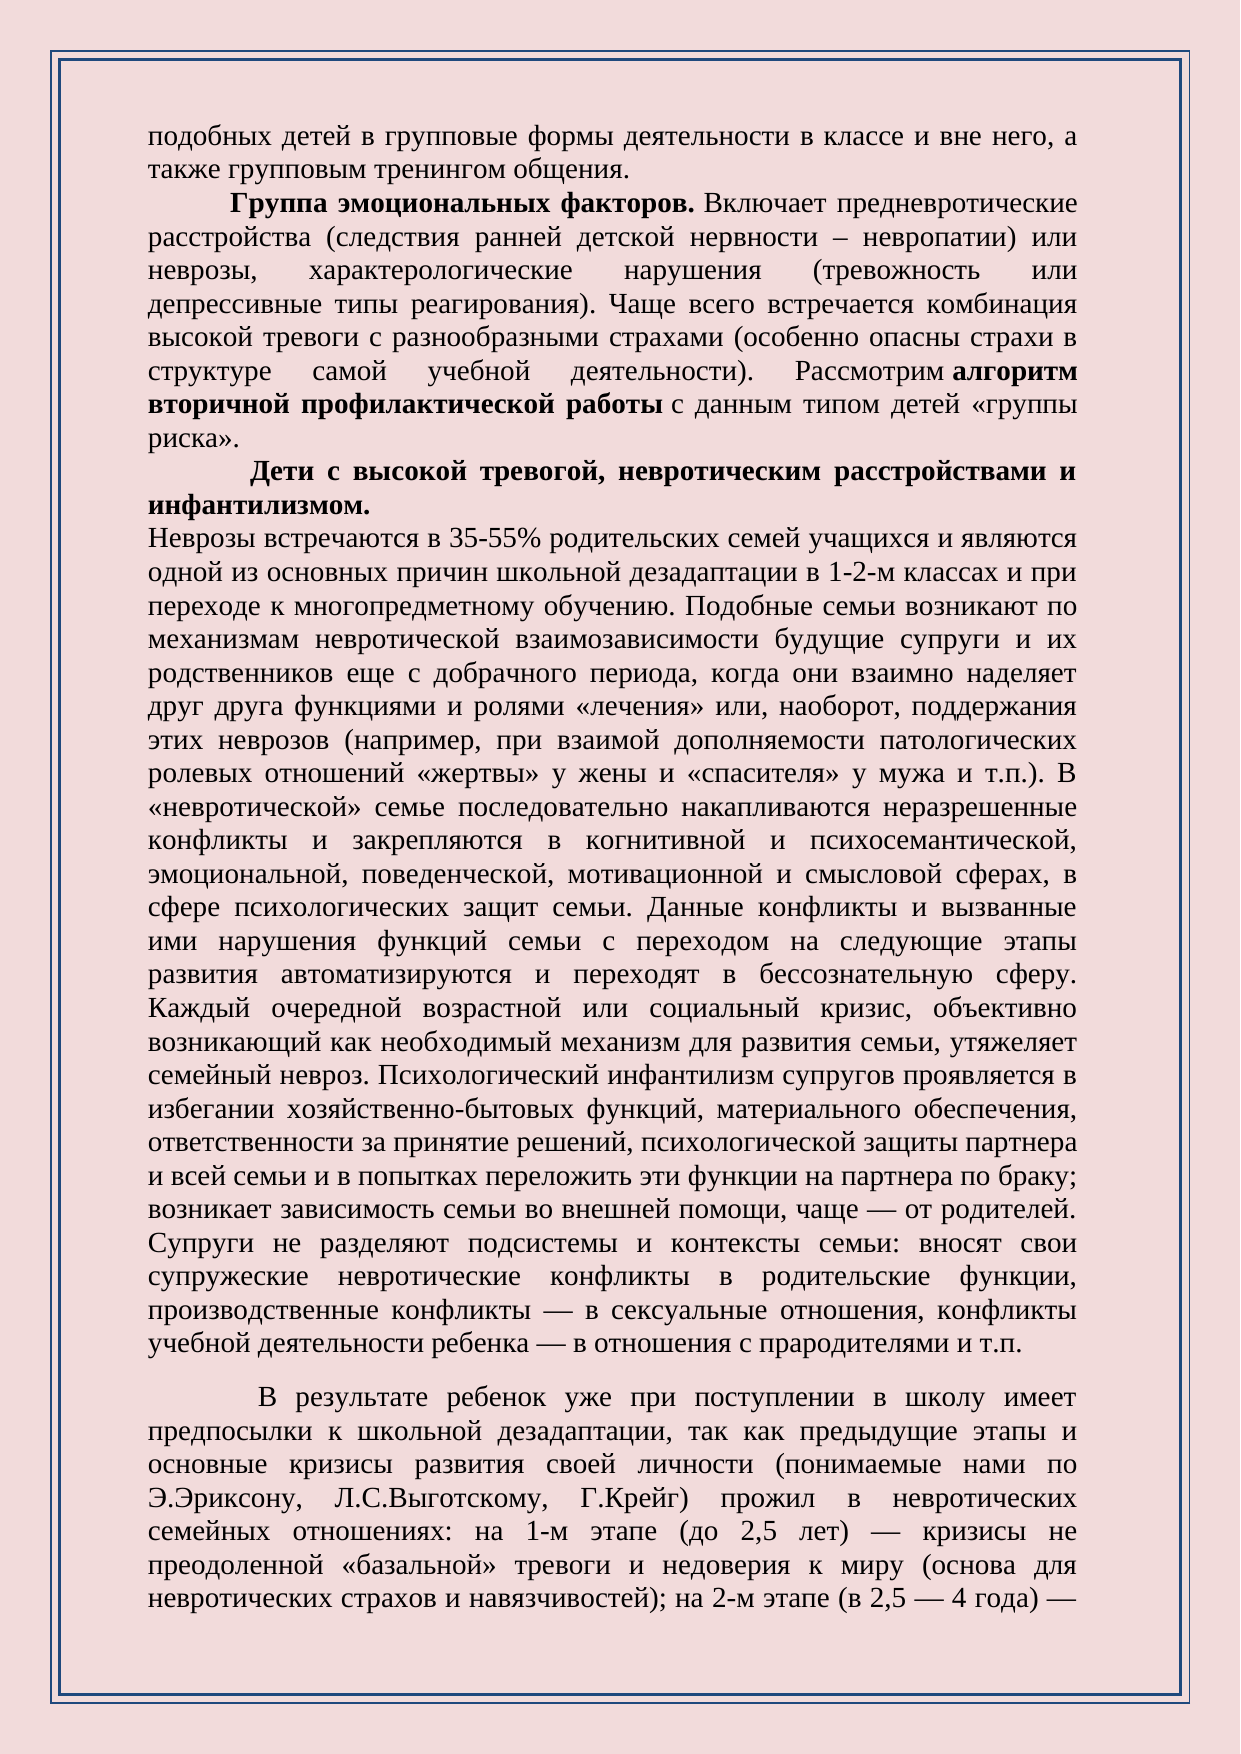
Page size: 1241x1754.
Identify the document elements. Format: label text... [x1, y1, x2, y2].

text Неврозы встречаются в 35-55% родительских семей учащихся и являются одной из основных причин школьной дезадаптации в 1-2-м классах и при переходе к многопредметному обучению. Подобные семьи возникают по механизмам невротической взаимозависимости будущие супруги и их родственников еще с добрачного периода, когда они взаимно наделяет друг друга функциями и ролями «лечения» или, наоборот, поддержания этих неврозов (например, при взаимой дополняемости патологических ролевых отношений «жертвы» у жены и «спасителя» у мужа и т.п.). В «невротической» семье последовательно накапливаются неразрешенные конфликты и закрепляются в когнитивной и психосемантической, эмоциональной, поведенческой, мотивационной и смысловой сферах, в сфере психологических защит семьи. Данные конфликты и вызванные ими нарушения функций семьи с переходом на следующие этапы развития автоматизируются и переходят в бессознательную сферу. Каждый очередной возрастной или социальный кризис, объективно возникающий как необходимый механизм для развития семьи, утяжеляет семейный невроз. Психологический инфантилизм супругов проявляется в избегании хозяйственно-бытовых функций, материального обеспечения, ответственности за принятие решений, психологической защиты партнера и всей семьи и в попытках переложить эти функции на партнера по браку; возникает зависимость семьи во внешней помощи, чаще — от родителей. Супруги не разделяют подсистемы и контексты семьи: вносят свои супружеские невротические конфликты в родительские функции, производственные конфликты — в сексуальные отношения, конфликты учебной деятельности ребенка — в отношения с прародителями и т.п. [148, 521, 1078, 1359]
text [148, 118, 1078, 185]
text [148, 1379, 1078, 1614]
text Группа эмоциональных факторов. Включает предневротические расстройства (следствия ранней детской нервности – невропатии) или неврозы, характерологические нарушения (тревожность или депрессивные типы реагирования). Чаще всего встречается комбинация высокой тревоги с разнообразными страхами (особенно опасны страхи в структуре самой учебной деятельности). Рассмотрим алгоритм вторичной профилактической работы с данным типом детей «группы риска». [148, 185, 1078, 453]
text Дети с высокой тревогой, невротическим расстройствами и инфантилизмом. [148, 453, 1078, 521]
